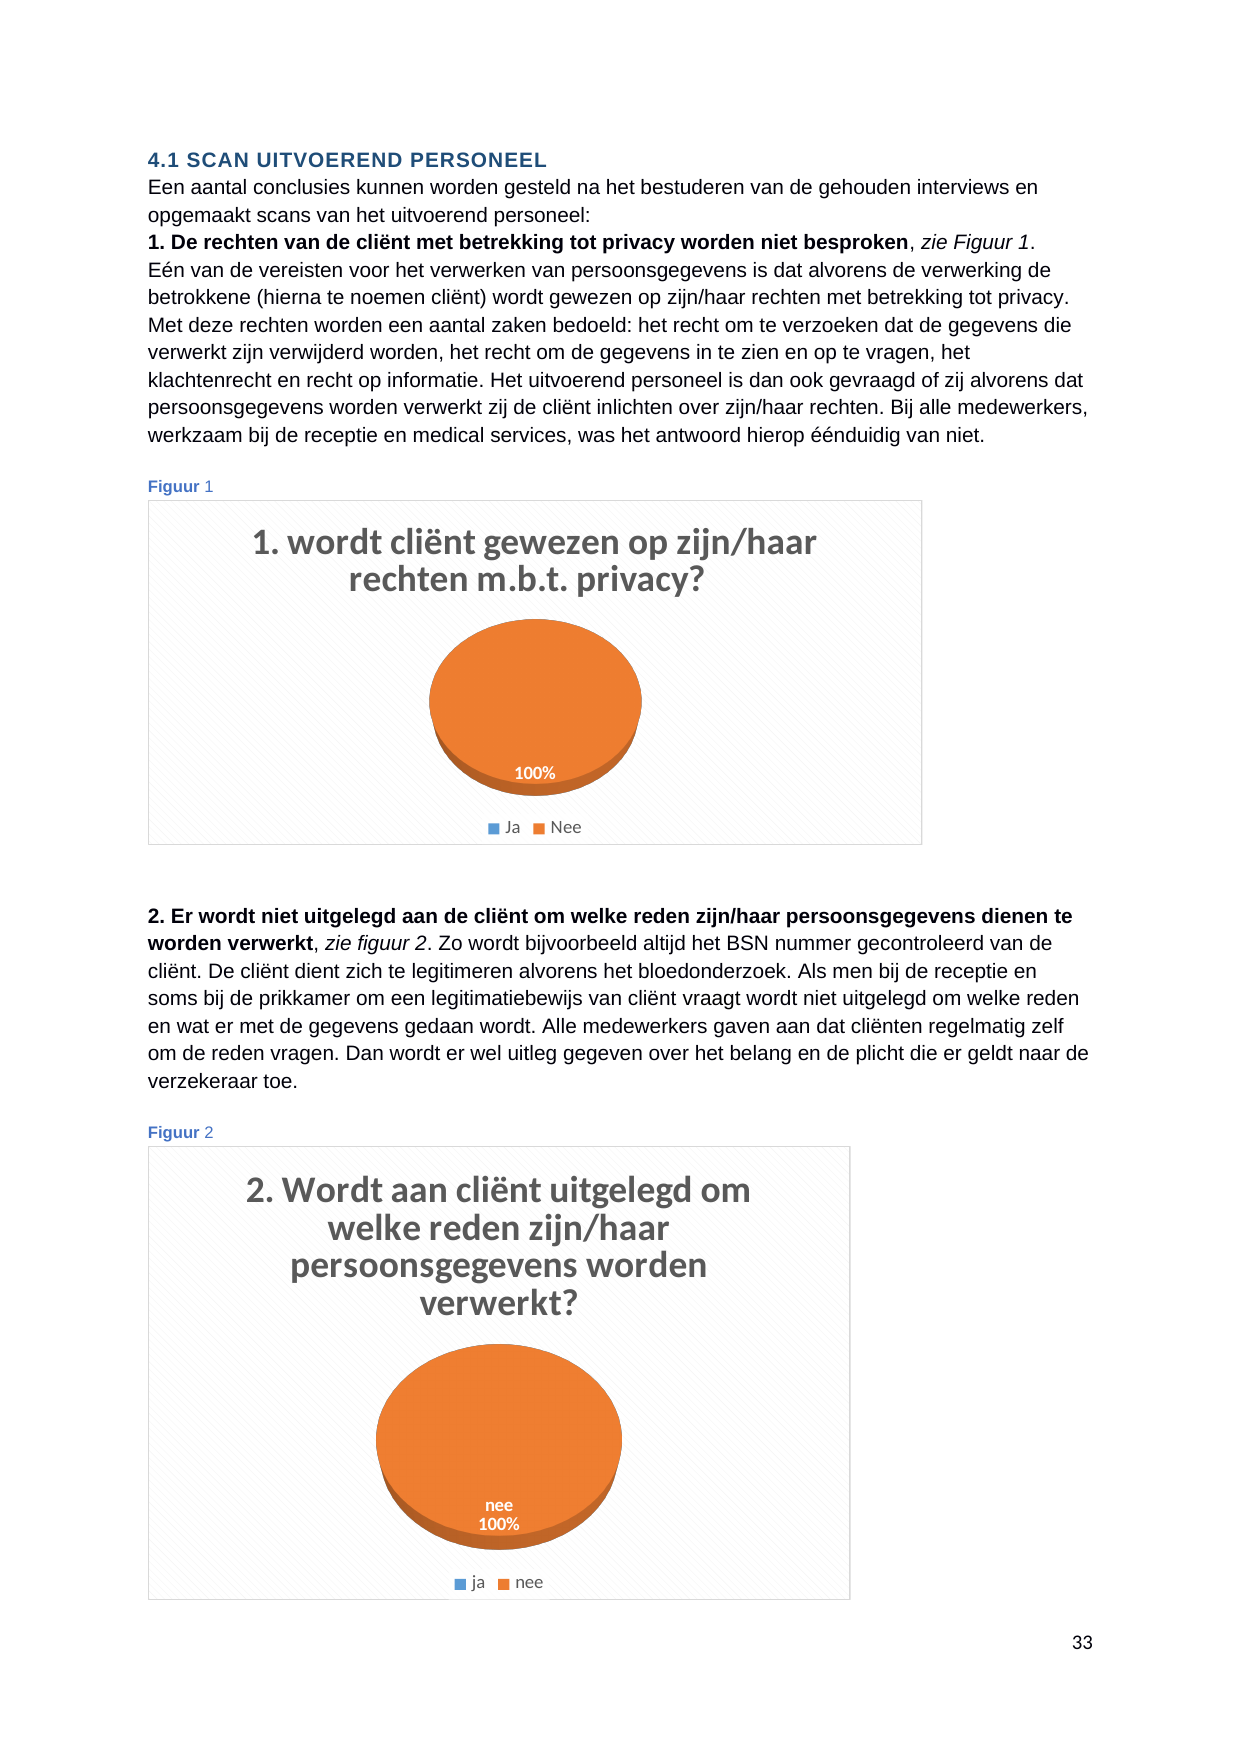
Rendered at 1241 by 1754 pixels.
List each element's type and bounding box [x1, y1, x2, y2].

text [148, 148, 1093, 1601]
